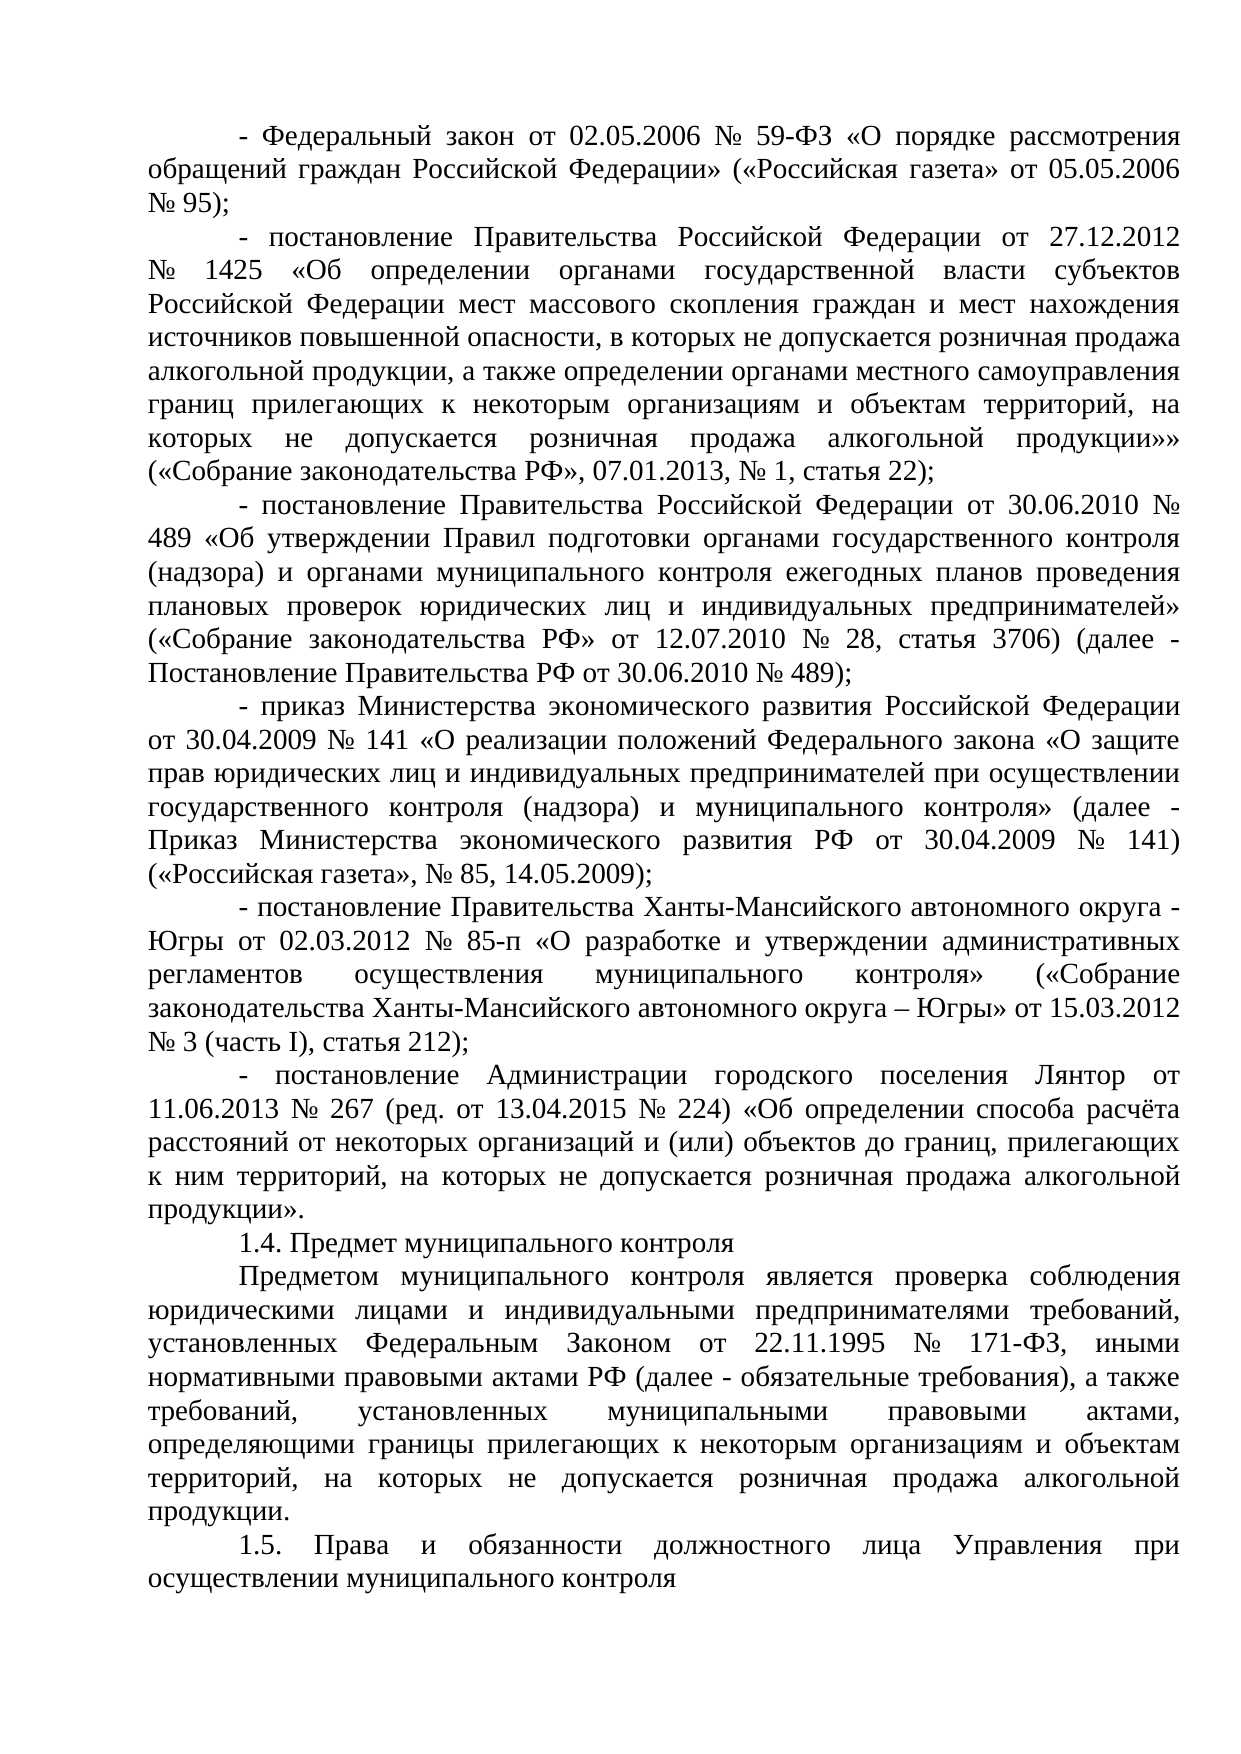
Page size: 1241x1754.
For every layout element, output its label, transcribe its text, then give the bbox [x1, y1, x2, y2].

text - постановление Правительства Российской Федерации от 27.12.2012 № 1425 «Об определении органами государственной власти субъектов Российской Федерации мест массового скопления граждан и мест нахождения источников повышенной опасности, в которых не допускается розничная продажа алкогольной продукции, а также определении органами местного самоуправления границ прилегающих к некоторым организациям и объектам территорий, на которых не допускается розничная продажа алкогольной продукции»» («Собрание законодательства РФ», 07.01.2013, № 1, статья 22); [148, 219, 1181, 487]
text 1.4. Предмет муниципального контроля [148, 1225, 1181, 1258]
text 1.5. Права и обязанности должностного лица Управления при осуществлении муниципального контроля [148, 1527, 1181, 1594]
text Предметом муниципального контроля является проверка соблюдения юридическими лицами и индивидуальными предпринимателями требований, установленных Федеральным Законом от 22.11.1995 № 171-ФЗ, иными нормативными правовыми актами РФ (далее - обязательные требования), а также требований, установленных муниципальными правовыми актами, определяющими границы прилегающих к некоторым организациям и объектам территорий, на которых не допускается розничная продажа алкогольной продукции. [148, 1258, 1181, 1527]
text - приказ Министерства экономического развития Российской Федерации от 30.04.2009 № 141 «О реализации положений Федерального закона «О защите прав юридических лиц и индивидуальных предпринимателей при осуществлении государственного контроля (надзора) и муниципального контроля» (далее - Приказ Министерства экономического развития РФ от 30.04.2009 № 141) («Российская газета», № 85, 14.05.2009); [148, 688, 1181, 889]
text - Федеральный закон от 02.05.2006 № 59-ФЗ «О порядке рассмотрения обращений граждан Российской Федерации» («Российская газета» от 05.05.2006 № 95); [148, 118, 1181, 219]
text - постановление Правительства Российской Федерации от 30.06.2010 № 489 «Об утверждении Правил подготовки органами государственного контроля (надзора) и органами муниципального контроля ежегодных планов проведения плановых проверок юридических лиц и индивидуальных предпринимателей» («Собрание законодательства РФ» от 12.07.2010 № 28, статья 3706) (далее - Постановление Правительства РФ от 30.06.2010 № 489); [148, 487, 1181, 688]
text - постановление Администрации городского поселения Лянтор от 11.06.2013 № 267 (ред. от 13.04.2015 № 224) «Об определении способа расчёта расстояний от некоторых организаций и (или) объектов до границ, прилегающих к ним территорий, на которых не допускается розничная продажа алкогольной продукции». [148, 1057, 1181, 1225]
text - постановление Правительства Ханты-Мансийского автономного округа - Югры от 02.03.2012 № 85-п «О разработке и утверждении административных регламентов осуществления муниципального контроля» («Собрание законодательства Ханты-Мансийского автономного округа – Югры» от 15.03.2012 № 3 (часть I), статья 212); [148, 889, 1181, 1057]
